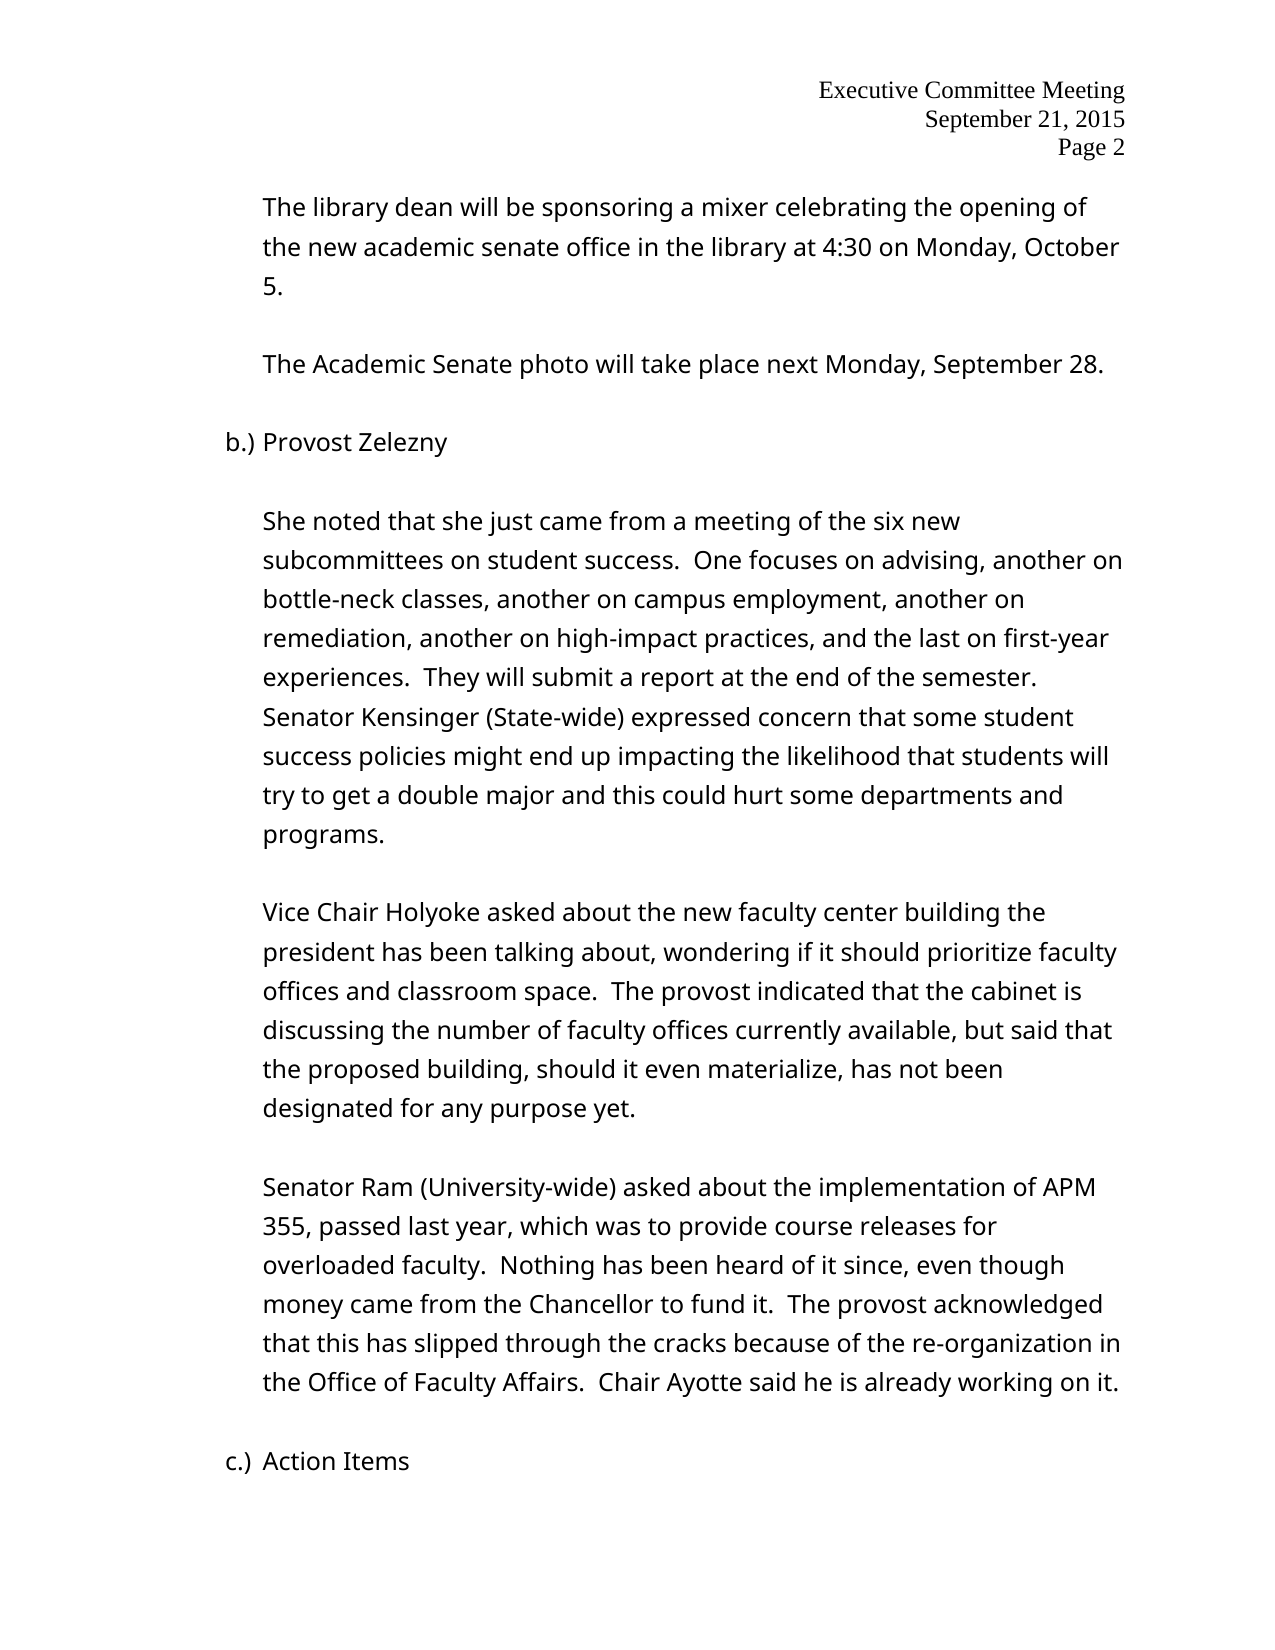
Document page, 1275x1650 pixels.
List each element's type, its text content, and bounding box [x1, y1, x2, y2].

list Action Items [225, 1443, 1125, 1477]
list Vice Chair Holyoke asked about the new faculty center building the president has been talking about, wondering if it should prioritize faculty offices and classroom space. The provost indicated that the cabinet is discussing the number of faculty offices currently available, but said that the proposed building, should it even materialize, has not been designated for any purpose yet. [262, 895, 1125, 1125]
list She noted that she just came from a meeting of the six new subcommittees on student success. One focuses on advising, another on bottle-neck classes, another on campus employment, another on remediation, another on high-impact practices, and the last on first-year experiences. They will submit a report at the end of the semester. Senator Kensinger (State-wide) expressed concern that some student success policies might end up impacting the likelihood that students will try to get a double major and this could hurt some departments and programs. [262, 503, 1125, 851]
list Provost Zelezny [225, 425, 1125, 459]
list The library dean will be sponsoring a mixer celebrating the opening of the new academic senate office in the library at 4:30 on Monday, October 5. [262, 190, 1125, 302]
list The Academic Senate photo will take place next Monday, September 28. [262, 347, 1125, 381]
list Senator Ram (University-wide) asked about the implementation of APM 355, passed last year, which was to provide course releases for overloaded faculty. Nothing has been heard of it since, even though money came from the Chancellor to fund it. The provost acknowledged that this has slipped through the cracks because of the re-organization in the Office of Faculty Affairs. Chair Ayotte said he is already working on it. [262, 1169, 1125, 1399]
